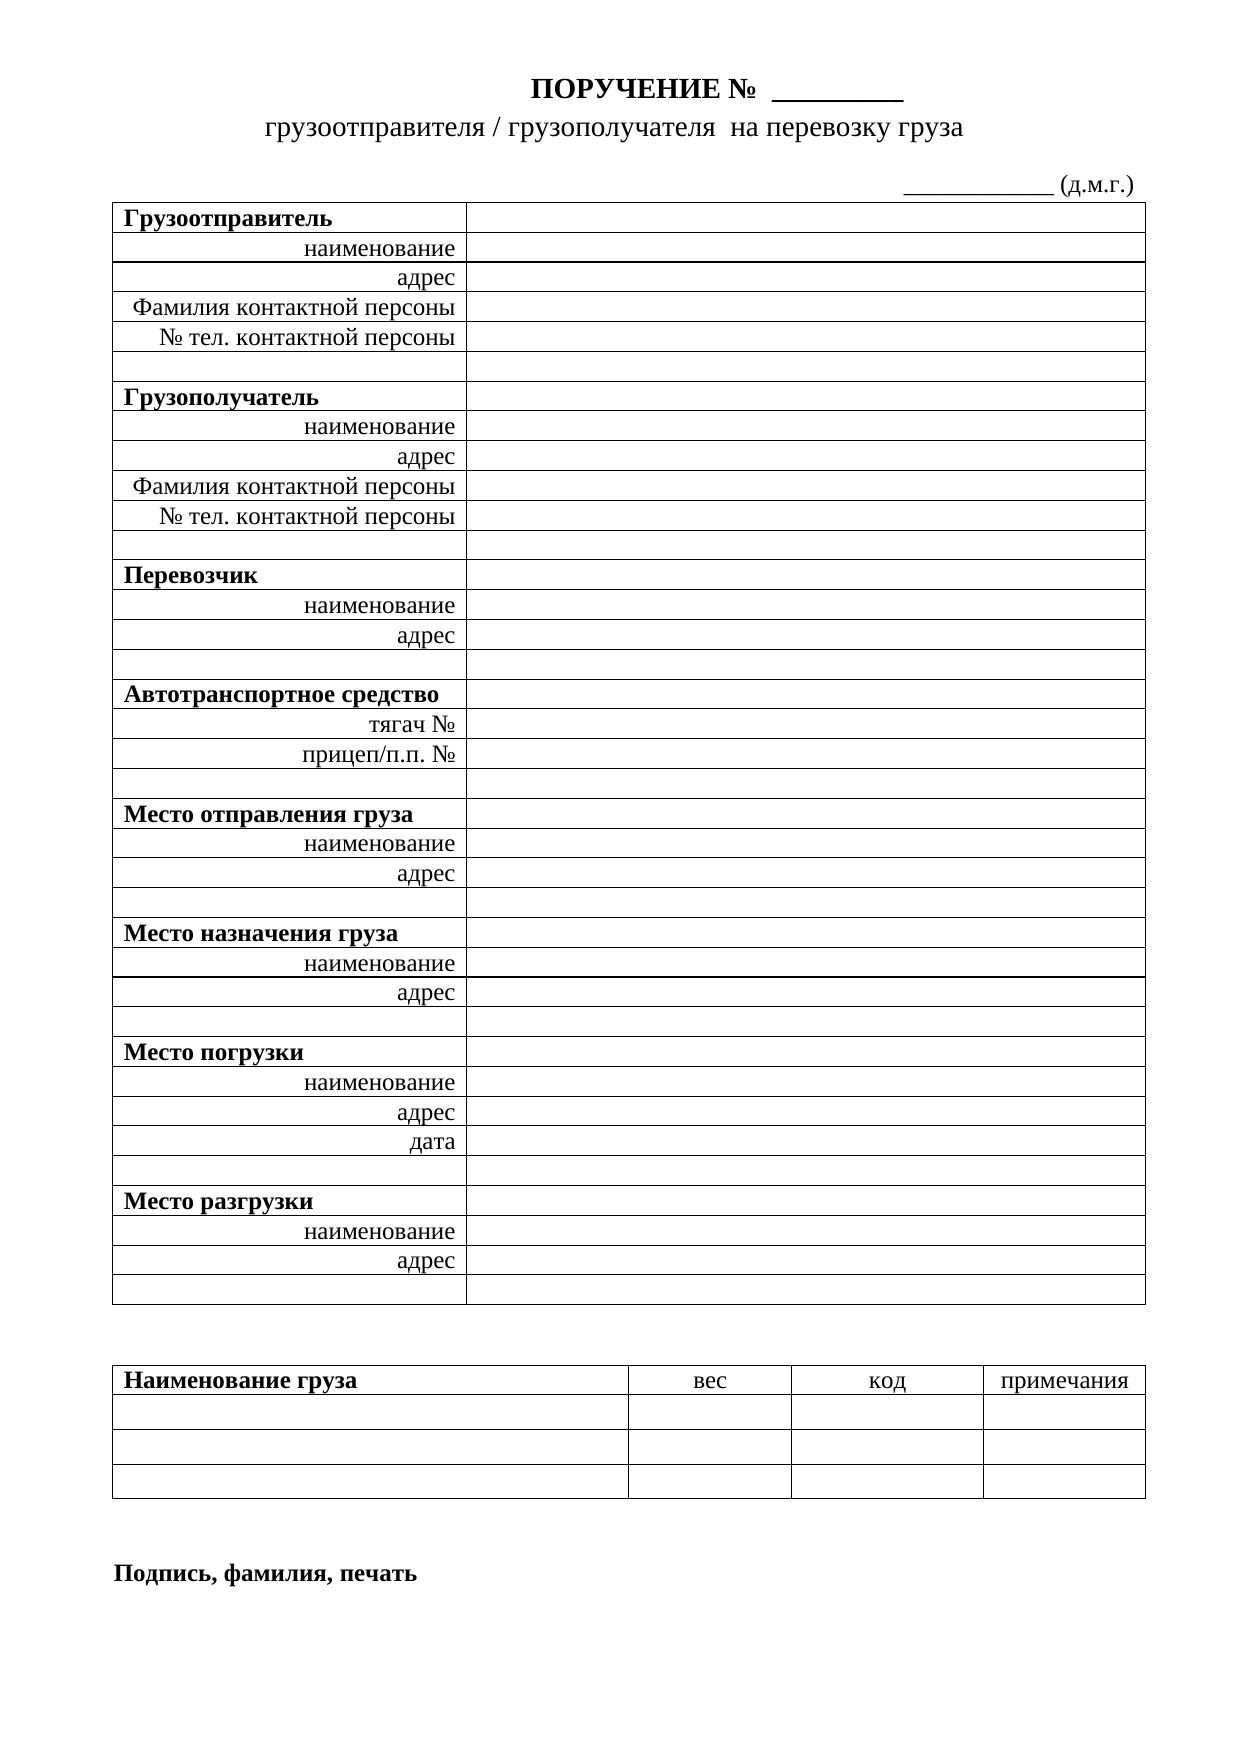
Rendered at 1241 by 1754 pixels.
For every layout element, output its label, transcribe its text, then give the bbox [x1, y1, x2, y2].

table_cell адрес [113, 263, 466, 291]
table_cell [467, 1067, 1145, 1096]
table_cell [467, 441, 1145, 470]
table_cell наименование [113, 590, 466, 619]
table_cell [792, 1395, 983, 1429]
table_cell [467, 858, 1145, 887]
table_header Наименование груза [113, 1366, 628, 1394]
table_cell [113, 1156, 466, 1185]
table_cell [467, 888, 1145, 917]
table_cell наименование [113, 1067, 466, 1096]
table_header [467, 203, 1145, 232]
table_cell [467, 1246, 1145, 1274]
table_cell адрес [113, 978, 466, 1006]
table_cell [467, 1097, 1145, 1125]
table_cell [467, 1275, 1145, 1304]
table_header вес [629, 1366, 791, 1394]
table_cell Место разгрузки [113, 1186, 466, 1215]
table_cell [113, 650, 466, 678]
table_cell адрес [113, 620, 466, 649]
text ____________ (д.м.г.) [100, 169, 1134, 197]
table_cell [467, 709, 1145, 738]
text грузоотправителя / грузополучателя на перевозку груза [100, 109, 1169, 143]
table_cell адрес [113, 1097, 466, 1125]
table_header код [792, 1366, 983, 1394]
table_cell адрес [113, 1246, 466, 1274]
table_cell [467, 292, 1145, 321]
table_cell [467, 1216, 1145, 1244]
table_cell Фамилия контактной персоны [113, 471, 466, 500]
table_cell [113, 352, 466, 381]
table_cell [467, 1186, 1145, 1215]
text Подпись, фамилия, печать [71, 1558, 1169, 1587]
table_cell [792, 1465, 983, 1498]
table_cell Место назначения груза [113, 918, 466, 947]
table_cell адрес [113, 858, 466, 887]
text ПОРУЧЕНИЕ № _________ [100, 71, 1169, 104]
table_cell [467, 680, 1145, 708]
table_cell [467, 322, 1145, 351]
table_cell [467, 799, 1145, 827]
table_cell [467, 382, 1145, 410]
table_cell Перевозчик [113, 560, 466, 589]
table_cell [113, 1007, 466, 1036]
table_cell [984, 1430, 1145, 1463]
table_cell [467, 1156, 1145, 1185]
table_cell [467, 501, 1145, 529]
table_cell [467, 948, 1145, 976]
table_cell [467, 1126, 1145, 1155]
table_cell [113, 1430, 628, 1463]
table_cell наименование [113, 948, 466, 976]
table_cell [113, 1465, 628, 1498]
table_cell [113, 888, 466, 917]
table_cell тягач № [113, 709, 466, 738]
table_cell [467, 1007, 1145, 1036]
table_cell [467, 531, 1145, 559]
table_cell дата [113, 1126, 466, 1155]
table_cell наименование [113, 411, 466, 440]
table_cell Грузополучатель [113, 382, 466, 410]
table_cell [467, 978, 1145, 1006]
table_cell [113, 1275, 466, 1304]
table_cell [984, 1395, 1145, 1429]
table_cell [467, 918, 1145, 947]
table_cell [467, 590, 1145, 619]
table_header Грузоотправитель [113, 203, 466, 232]
table_cell [467, 560, 1145, 589]
table_cell Место погрузки [113, 1037, 466, 1066]
table_cell [629, 1430, 791, 1463]
table_cell [984, 1465, 1145, 1498]
table_header примечания [984, 1366, 1145, 1394]
table_cell [629, 1465, 791, 1498]
table_cell [113, 769, 466, 798]
table_cell адрес [113, 441, 466, 470]
table_cell [113, 531, 466, 559]
table_cell № тел. контактной персоны [113, 501, 466, 529]
table_cell [467, 1037, 1145, 1066]
table_cell [467, 263, 1145, 291]
table_cell наименование [113, 233, 466, 261]
table_cell наименование [113, 1216, 466, 1244]
table_cell [467, 233, 1145, 261]
table_cell [467, 471, 1145, 500]
table_cell № тел. контактной персоны [113, 322, 466, 351]
table_cell [467, 829, 1145, 857]
table_cell [467, 352, 1145, 381]
table_cell [629, 1395, 791, 1429]
table_cell [467, 620, 1145, 649]
table_cell [792, 1430, 983, 1463]
table_cell [467, 411, 1145, 440]
table_cell [467, 739, 1145, 768]
table_cell Фамилия контактной персоны [113, 292, 466, 321]
table_cell Автотранспортное средство [113, 680, 466, 708]
table_cell [467, 769, 1145, 798]
table_cell наименование [113, 829, 466, 857]
table_cell прицеп/п.п. № [113, 739, 466, 768]
table_cell [467, 650, 1145, 678]
table_cell Место отправления груза [113, 799, 466, 827]
table_cell [113, 1395, 628, 1429]
